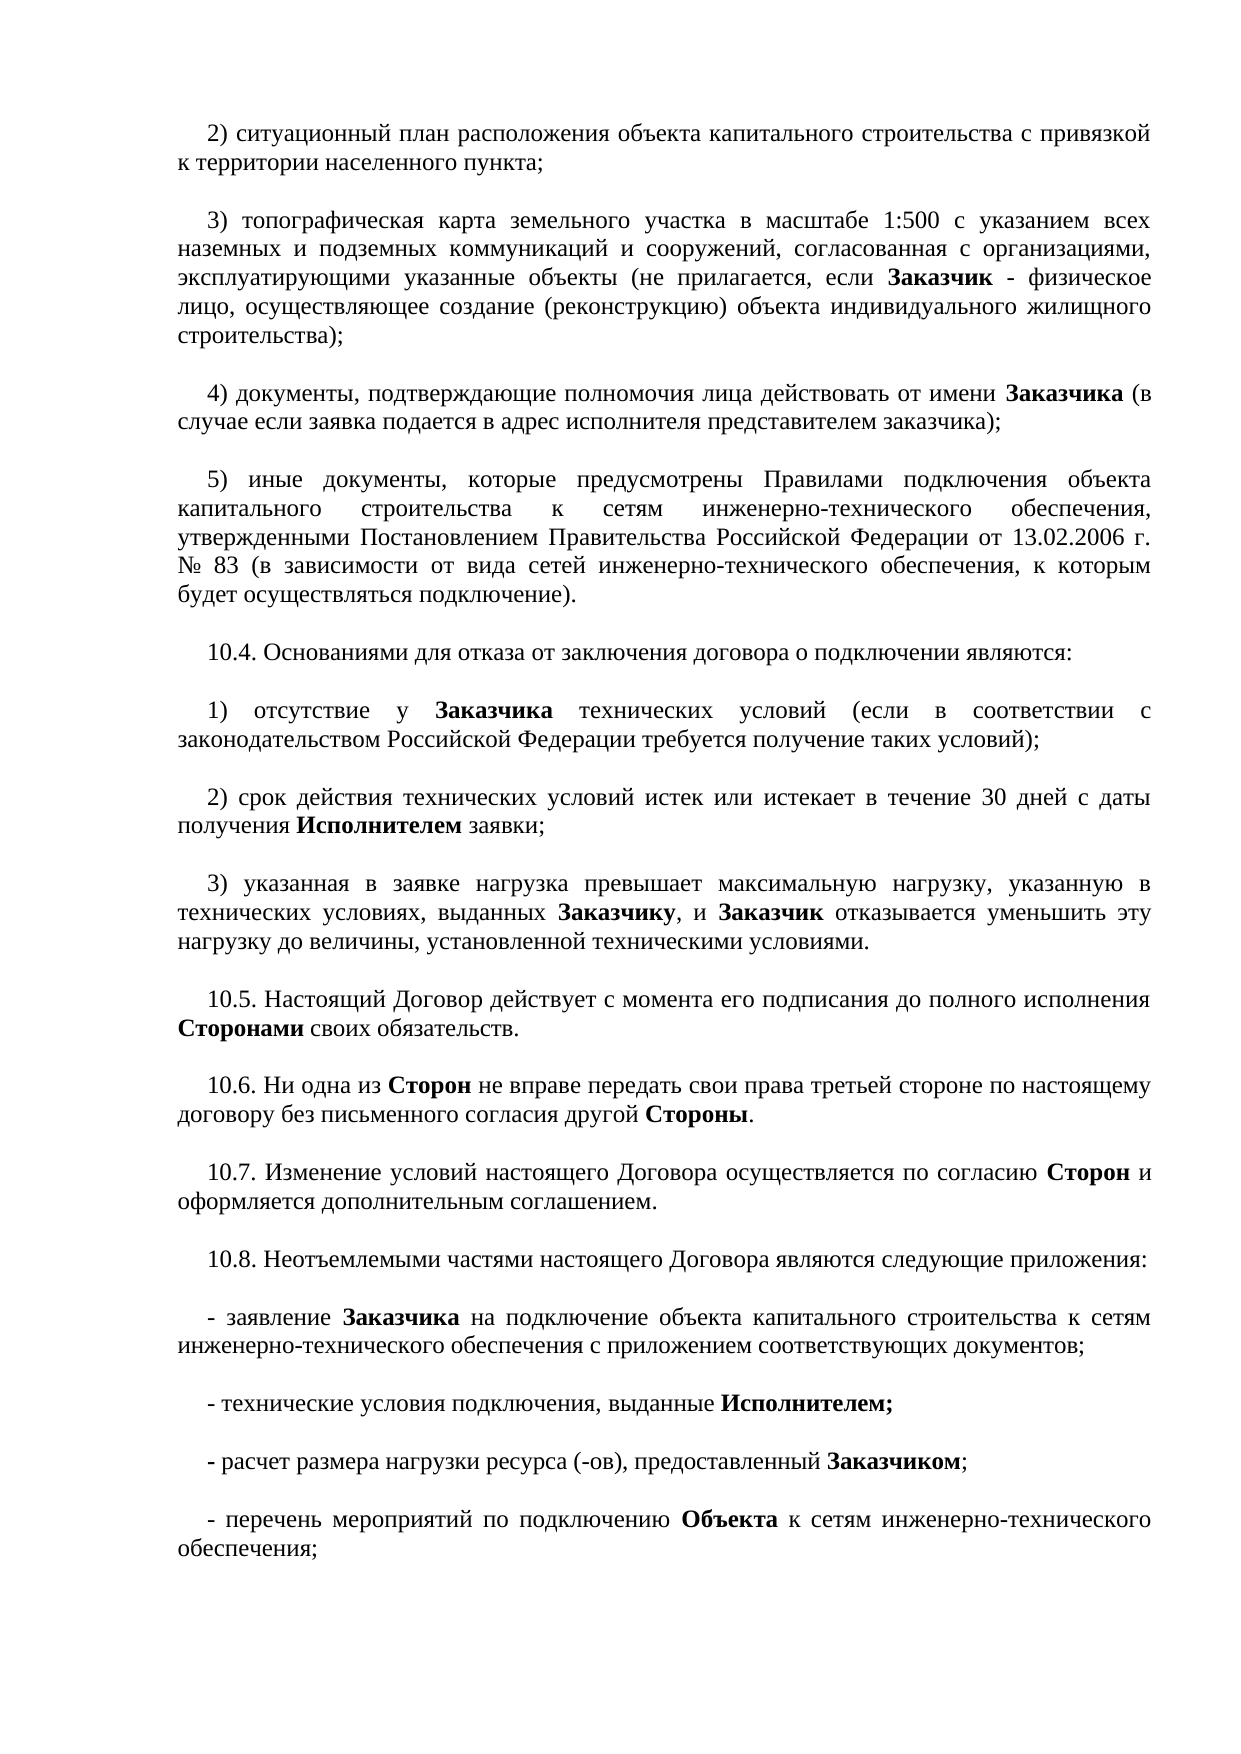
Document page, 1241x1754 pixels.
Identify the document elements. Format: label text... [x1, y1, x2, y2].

text 3) топографическая карта земельного участка в масштабе 1:500 с указанием всех наземных и подземных коммуникаций и сооружений, согласованная с организациями, эксплуатирующими указанные объекты (не прилагается, если Заказчик - физическое лицо, осуществляющее создание (реконструкцию) объекта индивидуального жилищного строительства); [177, 205, 1152, 348]
text 4) документы, подтверждающие полномочия лица действовать от имени Заказчика (в случае если заявка подается в адрес исполнителя представителем заказчика); [177, 378, 1152, 435]
text 1) отсутствие у Заказчика технических условий (если в соответствии с законодательством Российской Федерации требуется получение таких условий); [177, 695, 1152, 753]
text - технические условия подключения, выданные Исполнителем; [177, 1388, 1152, 1417]
text 2) ситуационный план расположения объекта капитального строительства с привязкой к территории населенного пункта; [177, 118, 1152, 176]
text 10.5. Настоящий Договор действует с момента его подписания до полного исполнения Сторонами своих обязательств. [177, 984, 1152, 1041]
text - расчет размера нагрузки ресурса (-ов), предоставленный Заказчиком; [177, 1446, 1152, 1475]
text 3) указанная в заявке нагрузка превышает максимальную нагрузку, указанную в технических условиях, выданных Заказчику, и Заказчик отказывается уменьшить эту нагрузку до величины, установленной техническими условиями. [177, 868, 1152, 955]
text - перечень мероприятий по подключению Объекта к сетям инженерно-технического обеспечения; [177, 1504, 1152, 1562]
text 10.4. Основаниями для отказа от заключения договора о подключении являются: [177, 637, 1152, 666]
text 10.8. Неотъемлемыми частями настоящего Договора являются следующие приложения: [177, 1244, 1152, 1273]
text 5) иные документы, которые предусмотрены Правилами подключения объекта капитального строительства к сетям инженерно-технического обеспечения, утвержденными Постановлением Правительства Российской Федерации от 13.02.2006 г. № 83 (в зависимости от вида сетей инженерно-технического обеспечения, к которым будет осуществляться подключение). [177, 464, 1152, 608]
text 10.6. Ни одна из Сторон не вправе передать свои права третьей стороне по настоящему договору без письменного согласия другой Стороны. [177, 1071, 1152, 1128]
text 2) срок действия технических условий истек или истекает в течение 30 дней с даты получения Исполнителем заявки; [177, 782, 1152, 839]
text - заявление Заказчика на подключение объекта капитального строительства к сетям инженерно-технического обеспечения с приложением соответствующих документов; [177, 1302, 1152, 1359]
text 10.7. Изменение условий настоящего Договора осуществляется по согласию Сторон и оформляется дополнительным соглашением. [177, 1157, 1152, 1215]
